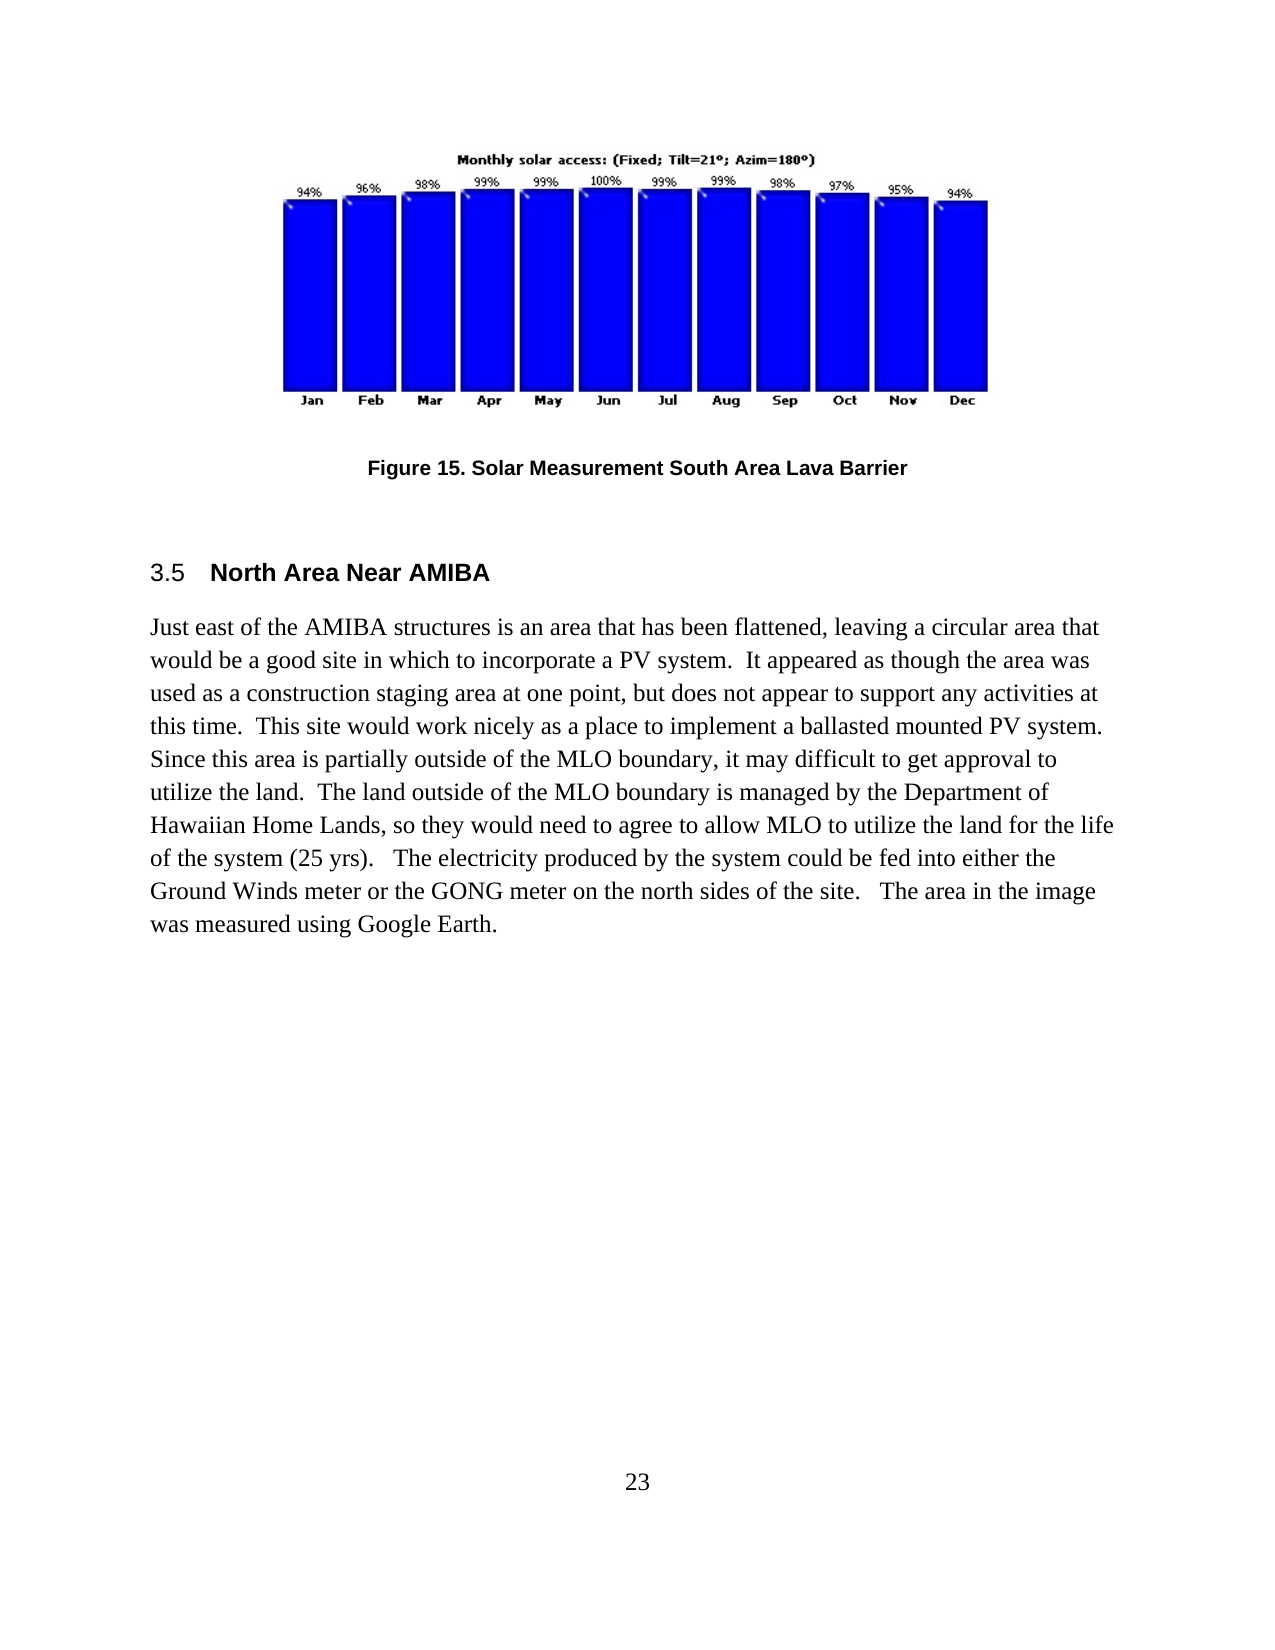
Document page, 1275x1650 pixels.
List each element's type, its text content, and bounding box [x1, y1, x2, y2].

text Figure 15. Solar Measurement South Area Lava Barrier [150, 456, 1125, 480]
text North Area Near AMIBA [150, 558, 1125, 587]
text Just east of the AMIBA structures is an area that has been flattened, leaving a circular area that would be a good site in which to incorporate a PV system. It appeared as though the area was used as a construction staging area at one point, but does not appear to support any activities at this time. This site would work nicely as a place to implement a ballasted mounted PV system. Since this area is partially outside of the MLO boundary, it may difficult to get approval to utilize the land. The land outside of the MLO boundary is managed by the Department of Hawaiian Home Lands, so they would need to agree to allow MLO to utilize the land for the life of the system (25 yrs). The electricity produced by the system could be fed into either the Ground Winds meter or the GONG meter on the north sides of the site. The area in the image was measured using Google Earth. [150, 612, 1125, 938]
picture [273, 150, 1002, 432]
